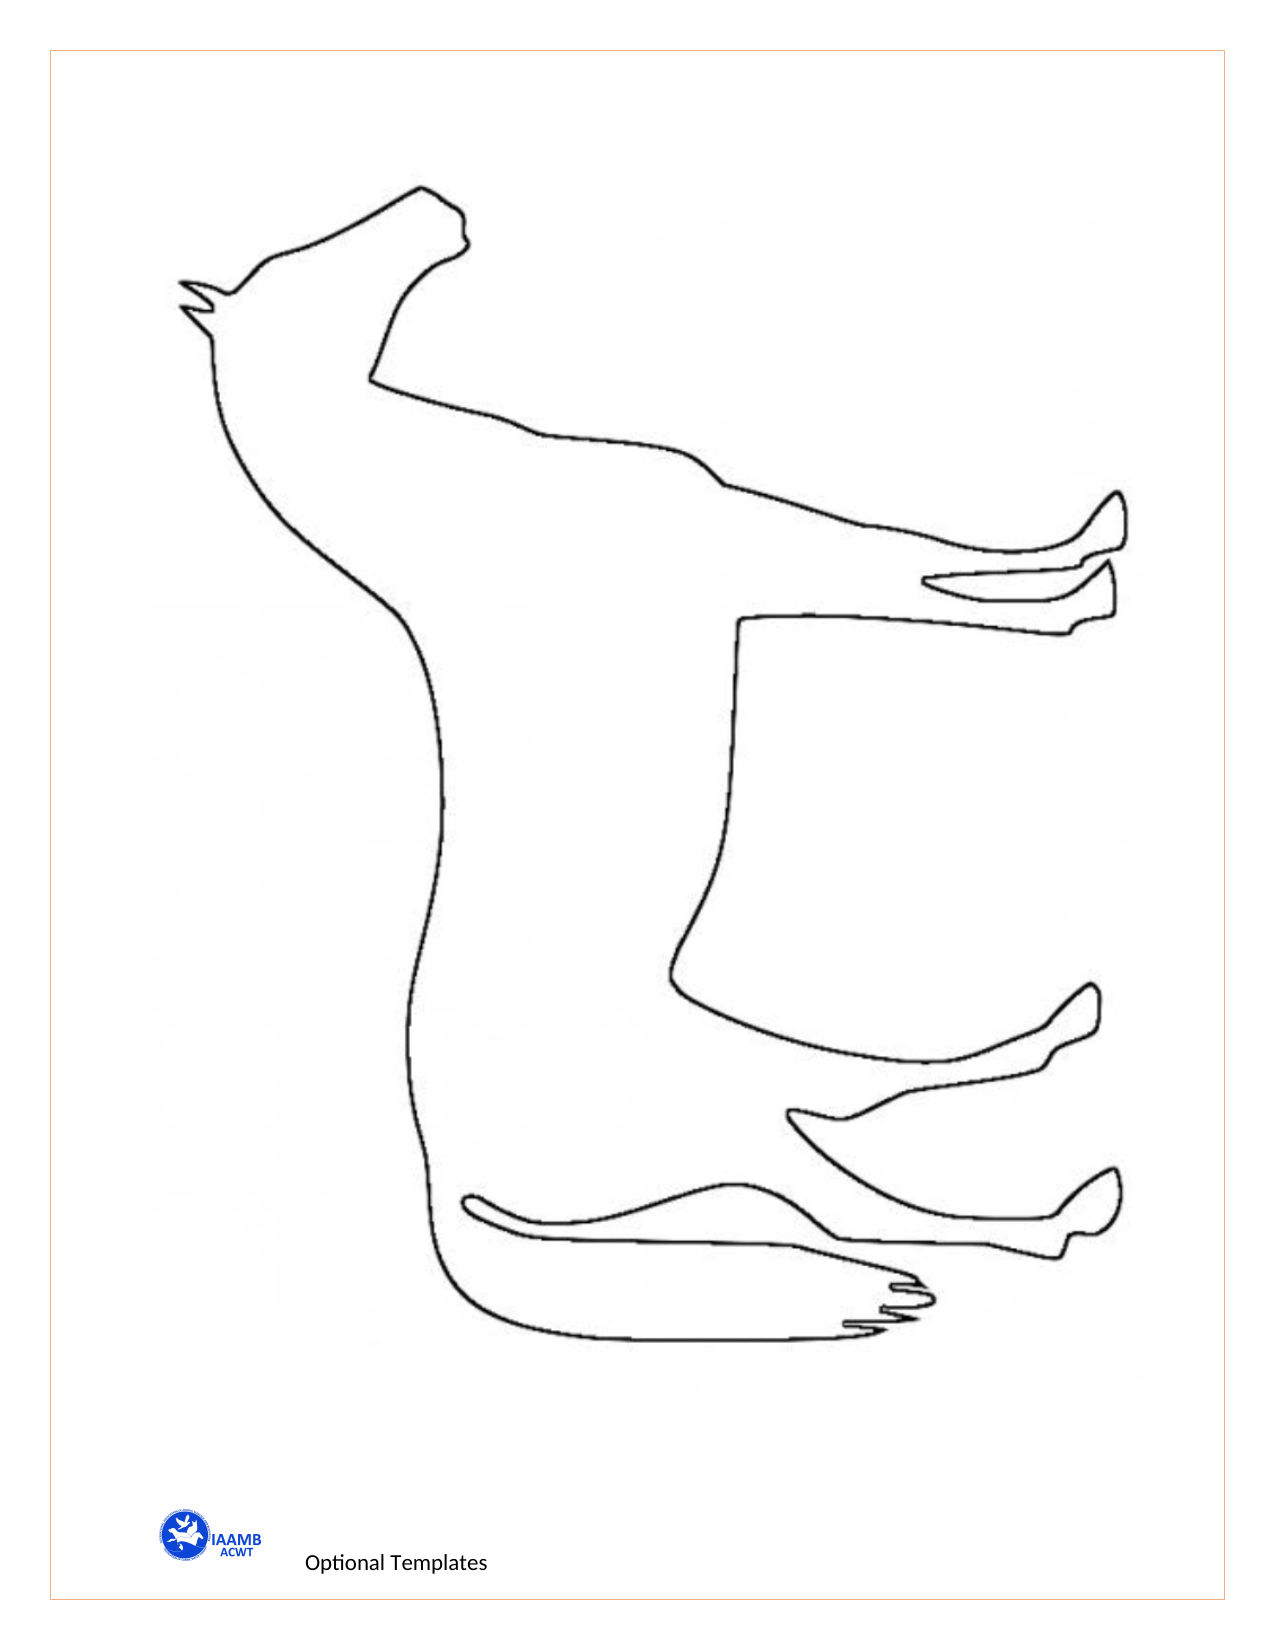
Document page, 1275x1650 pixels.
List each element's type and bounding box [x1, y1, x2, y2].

picture [150, 1502, 269, 1571]
picture [152, 154, 1173, 1397]
